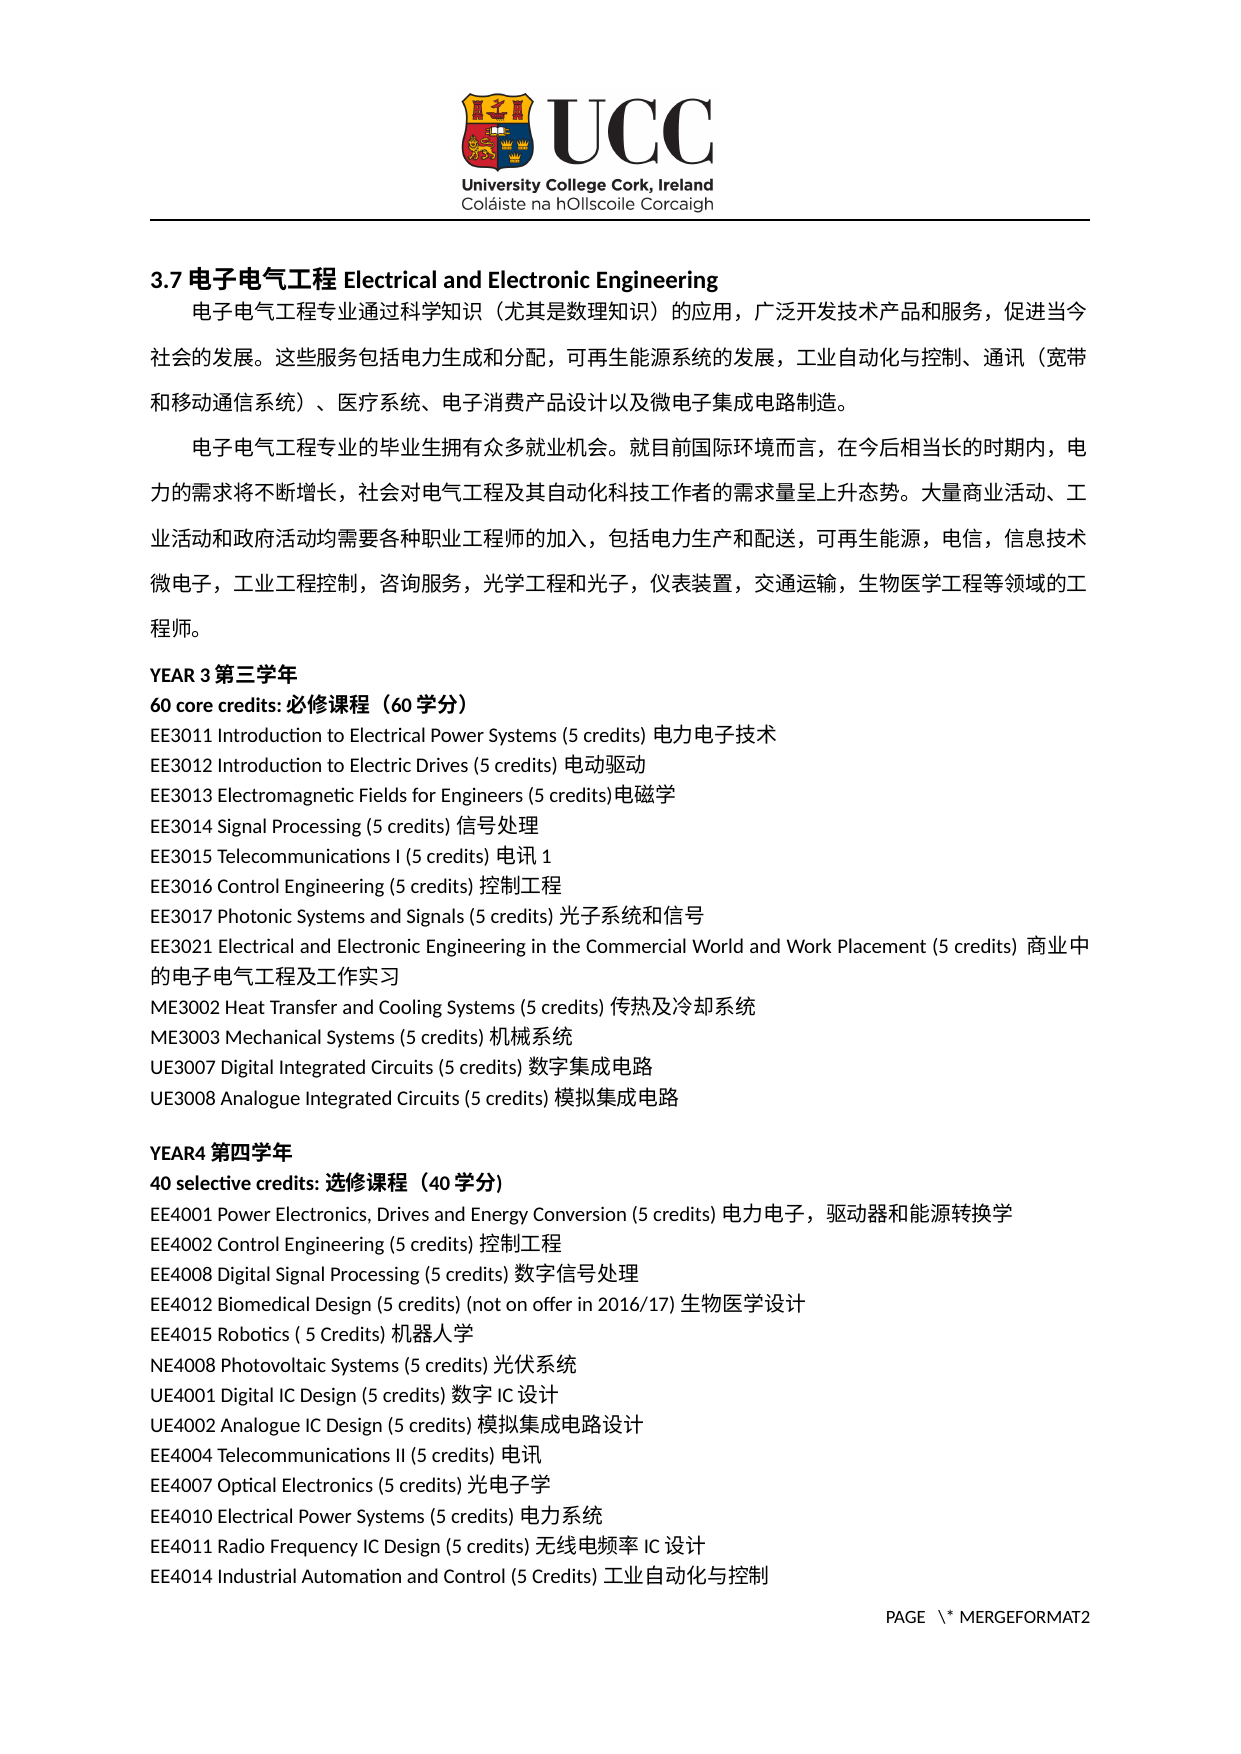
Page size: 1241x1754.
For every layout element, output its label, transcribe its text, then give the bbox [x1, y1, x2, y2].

text 60 core credits: 必修课程（60学分） [150, 688, 1090, 718]
text EE4015 Robotics ( 5 Credits) 机器人学 [150, 1318, 1090, 1348]
text 40 selective credits: 选修课程（40学分) [150, 1167, 1090, 1197]
text EE3012 Introduction to Electric Drives (5 credits) 电动驱动 [150, 748, 1090, 779]
text EE3017 Photonic Systems and Signals (5 credits) 光子系统和信号 [150, 899, 1090, 930]
text EE3015 Telecommunications I (5 credits) 电讯1 [150, 839, 1090, 869]
text UE3007 Digital Integrated Circuits (5 credits) 数字集成电路 [150, 1051, 1090, 1081]
text EE3014 Signal Processing (5 credits) 信号处理 [150, 809, 1090, 839]
text EE4012 Biomedical Design (5 credits) (not on offer in 2016/17) 生物医学设计 [150, 1287, 1090, 1318]
text UE4001 Digital IC Design (5 credits) 数字IC设计 [150, 1378, 1090, 1408]
text EE4010 Electrical Power Systems (5 credits) 电力系统 [150, 1499, 1090, 1529]
text EE3013 Electromagnetic Fields for Engineers (5 credits)电磁学 [150, 779, 1090, 809]
text ME3002 Heat Transfer and Cooling Systems (5 credits) 传热及冷却系统 [150, 990, 1090, 1020]
text EE4001 Power Electronics, Drives and Energy Conversion (5 credits) 电力电子，驱动器和能源转换学 EE4002 Control Engineering (5 credits) 控制工程 [150, 1197, 1090, 1257]
text EE4004 Telecommunications II (5 credits) 电讯 [150, 1438, 1090, 1469]
text EE3016 Control Engineering (5 credits) 控制工程 [150, 869, 1090, 899]
text YEAR4第四学年 [150, 1136, 1090, 1167]
text NE4008 Photovoltaic Systems (5 credits) 光伏系统 [150, 1348, 1090, 1378]
text ME3003 Mechanical Systems (5 credits) 机械系统 [150, 1020, 1090, 1051]
text EE4011 Radio Frequency IC Design (5 credits) 无线电频率IC设计 [150, 1529, 1090, 1559]
text 电子电气工程专业通过科学知识（尤其是数理知识）的应用，广泛开发技术产品和服务，促进当今社会的发展。这些服务包括电力生成和分配，可再生能源系统的发展，工业自动化与控制、通讯（宽带和移动通信系统）、医疗系统、电子消费产品设计以及微电子集成电路制造。 [150, 295, 1090, 416]
text UE3008 Analogue Integrated Circuits (5 credits) 模拟集成电路 [150, 1081, 1090, 1111]
text EE4014 Industrial Automation and Control (5 Credits) 工业自动化与控制 [150, 1559, 1090, 1589]
picture [455, 88, 720, 218]
text UE4002 Analogue IC Design (5 credits) 模拟集成电路设计 [150, 1408, 1090, 1438]
text YEAR 3第三学年 [150, 658, 1090, 688]
text EE4008 Digital Signal Processing (5 credits) 数字信号处理 [150, 1257, 1090, 1287]
list 电子电气工程 Electrical and Electronic Engineering [150, 259, 1090, 295]
text EE3011 Introduction to Electrical Power Systems (5 credits) 电力电子技术 [150, 718, 1090, 748]
text EE4007 Optical Electronics (5 credits) 光电子学 [150, 1469, 1090, 1499]
text 电子电气工程专业的毕业生拥有众多就业机会。就目前国际环境而言，在今后相当长的时期内，电力的需求将不断增长，社会对电气工程及其自动化科技工作者的需求量呈上升态势。大量商业活动、工业活动和政府活动均需要各种职业工程师的加入，包括电力生产和配送，可再生能源，电信，信息技术，微电子，工业工程控制，咨询服务，光学工程和光子，仪表装置，交通运输，生物医学工程等领域的工程师。 [150, 431, 1090, 643]
text EE3021 Electrical and Electronic Engineering in the Commercial World and Work Placement (5 credits) 商业中的电子电气工程及工作实习 [150, 930, 1090, 990]
